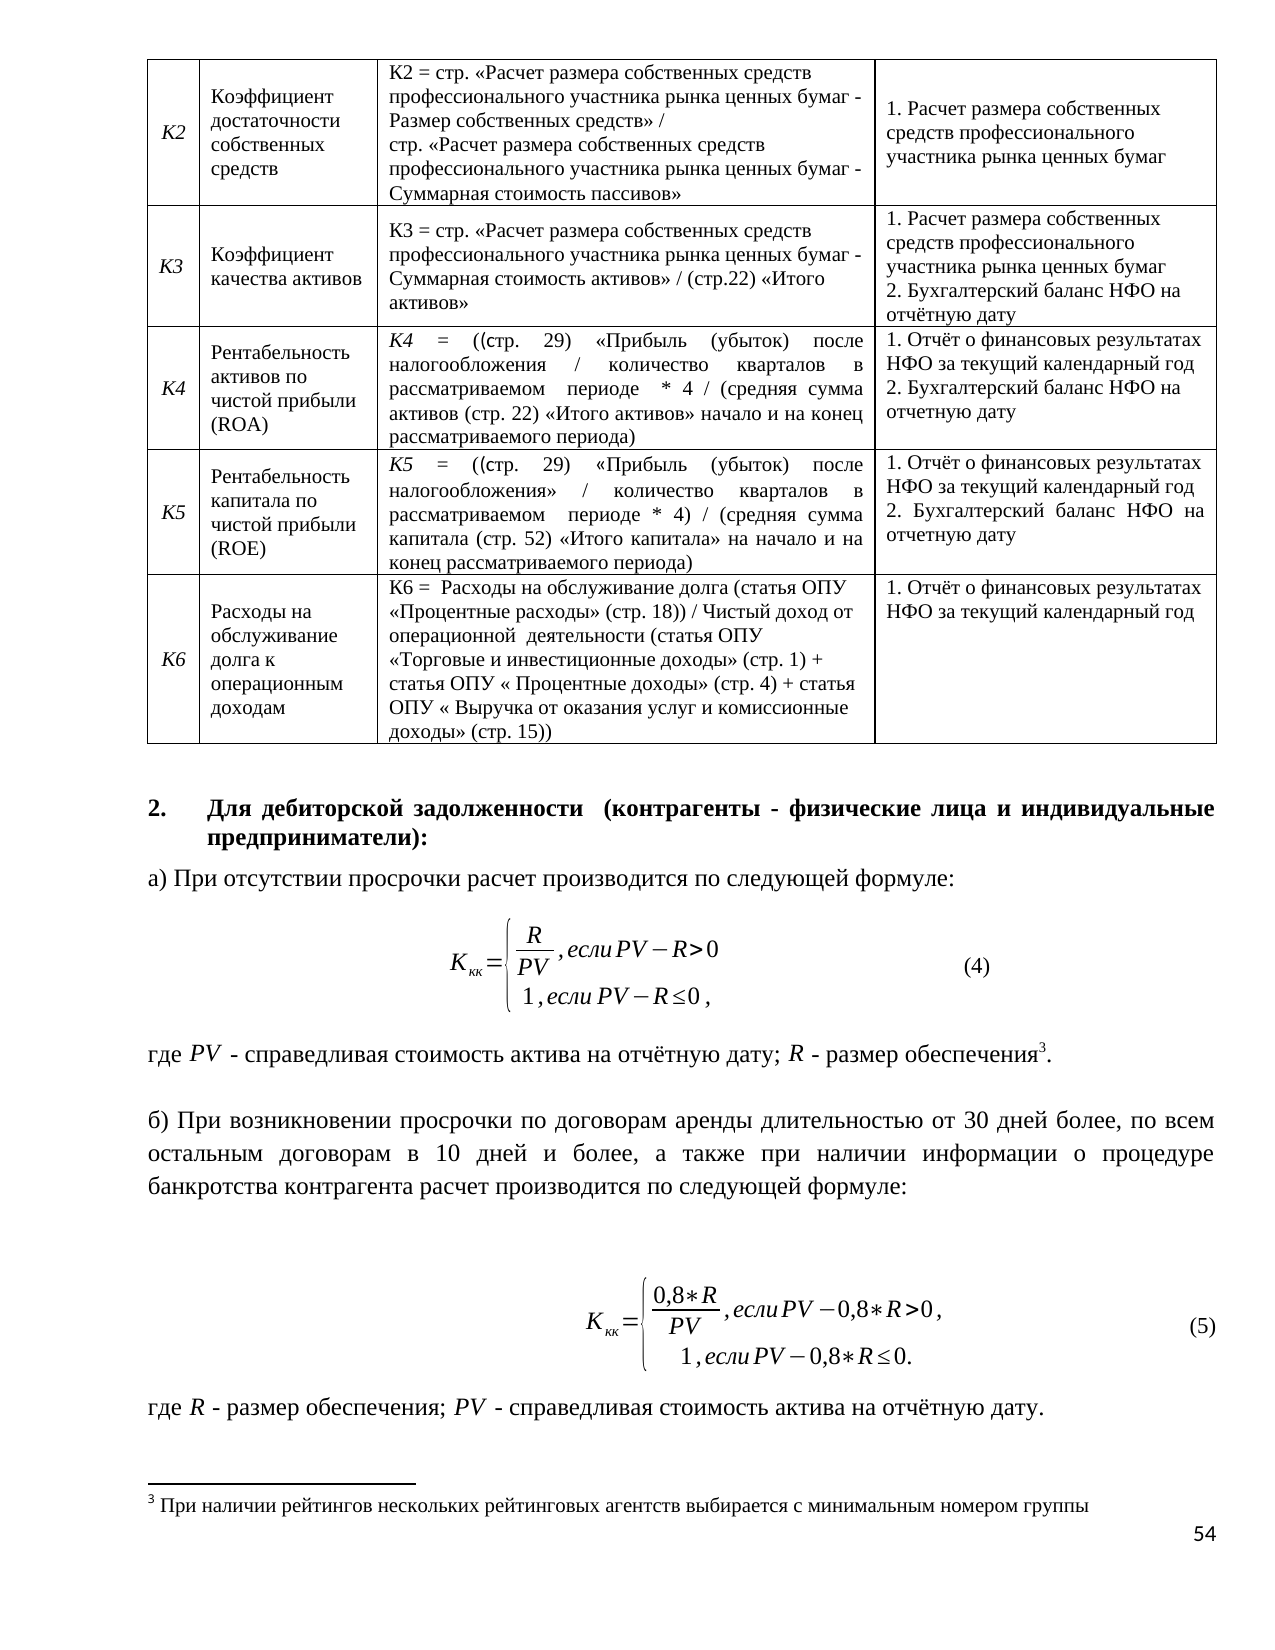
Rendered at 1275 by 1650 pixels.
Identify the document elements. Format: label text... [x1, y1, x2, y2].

table_cell Расходы на обслуживание долга к операционным доходам [200, 575, 377, 743]
table_cell К5 [148, 450, 199, 574]
table_cell К5 = ((стр. 29) «Прибыль (убыток) после налогообложения» / количество кварталов в рассматриваемом периоде * 4) / (средняя сумма капитала (стр. 52) «Итого капитала» на начало и на конец рассматриваемого периода) [378, 450, 874, 574]
text где - размер обеспечения; - справедливая стоимость актива на отчётную дату. [148, 1392, 1216, 1421]
text а) При отсутствии просрочки расчет производится по следующей формуле: [148, 863, 1216, 892]
table_cell Коэффициент качества активов [200, 206, 377, 326]
table_cell К3 = стр. «Расчет размера собственных средств профессионального участника рынка ценных бумаг - Суммарная стоимость активов» / (стр.22) «Итого активов» [378, 206, 874, 326]
list (4) [223, 917, 1216, 1014]
table_cell К3 [148, 206, 199, 326]
list (5) [207, 1277, 1216, 1373]
list Для дебиторской задолженности (контрагенты - физические лица и индивидуальные предприниматели): [148, 793, 1216, 851]
table_cell 1. Расчет размера собственных средств профессионального участника рынка ценных бумаг 2. Бухгалтерский баланс НФО на отчётную дату [876, 206, 1216, 326]
table_cell К4 [148, 327, 199, 448]
text где - справедливая стоимость актива на отчётную дату; - размер обеспечения. [148, 1039, 1216, 1067]
table_cell 1. Расчет размера собственных средств профессионального участника рынка ценных бумаг [876, 60, 1216, 204]
table_cell 1. Отчёт о финансовых результатах НФО за текущий календарный год 2. Бухгалтерский баланс НФО на отчетную дату [876, 327, 1216, 448]
table_cell Рентабельность активов по чистой прибыли (ROA) [200, 327, 377, 448]
table_cell К6 = Расходы на обслуживание долга (статья ОПУ «Процентные расходы» (стр. 18)) / Чистый доход от операционной деятельности (статья ОПУ «Торговые и инвестиционные доходы» (стр. 1) + статья ОПУ « Процентные доходы» (стр. 4) + статья ОПУ « Выручка от оказания услуг и комиссионные доходы» (стр. 15)) [378, 575, 874, 743]
table_cell Коэффициент достаточности собственных средств [200, 60, 377, 204]
table_cell К4 = ((стр. 29) «Прибыль (убыток) после налогообложения / количество кварталов в рассматриваемом периоде * 4 / (средняя сумма активов (стр. 22) «Итого активов» начало и на конец рассматриваемого периода) [378, 327, 874, 448]
table_cell К6 [148, 575, 199, 743]
text б) При возникновении просрочки по договорам аренды длительностью от 30 дней более, по всем остальным договорам в 10 дней и более, а также при наличии информации о процедуре банкротства контрагента расчет производится по следующей формуле: [148, 1105, 1216, 1199]
table_cell 1. Отчёт о финансовых результатах НФО за текущий календарный год 2. Бухгалтерский баланс НФО на отчетную дату [876, 450, 1216, 574]
table_cell 1. Отчёт о финансовых результатах НФО за текущий календарный год [876, 575, 1216, 743]
table_cell Рентабельность капитала по чистой прибыли (ROE) [200, 450, 377, 574]
table_cell К2 [148, 60, 199, 204]
table_cell К2 = стр. «Расчет размера собственных средств профессионального участника рынка ценных бумаг - Размер собственных средств» / стр. «Расчет размера собственных средств профессионального участника рынка ценных бумаг - Суммарная стоимость пассивов» [378, 60, 874, 204]
